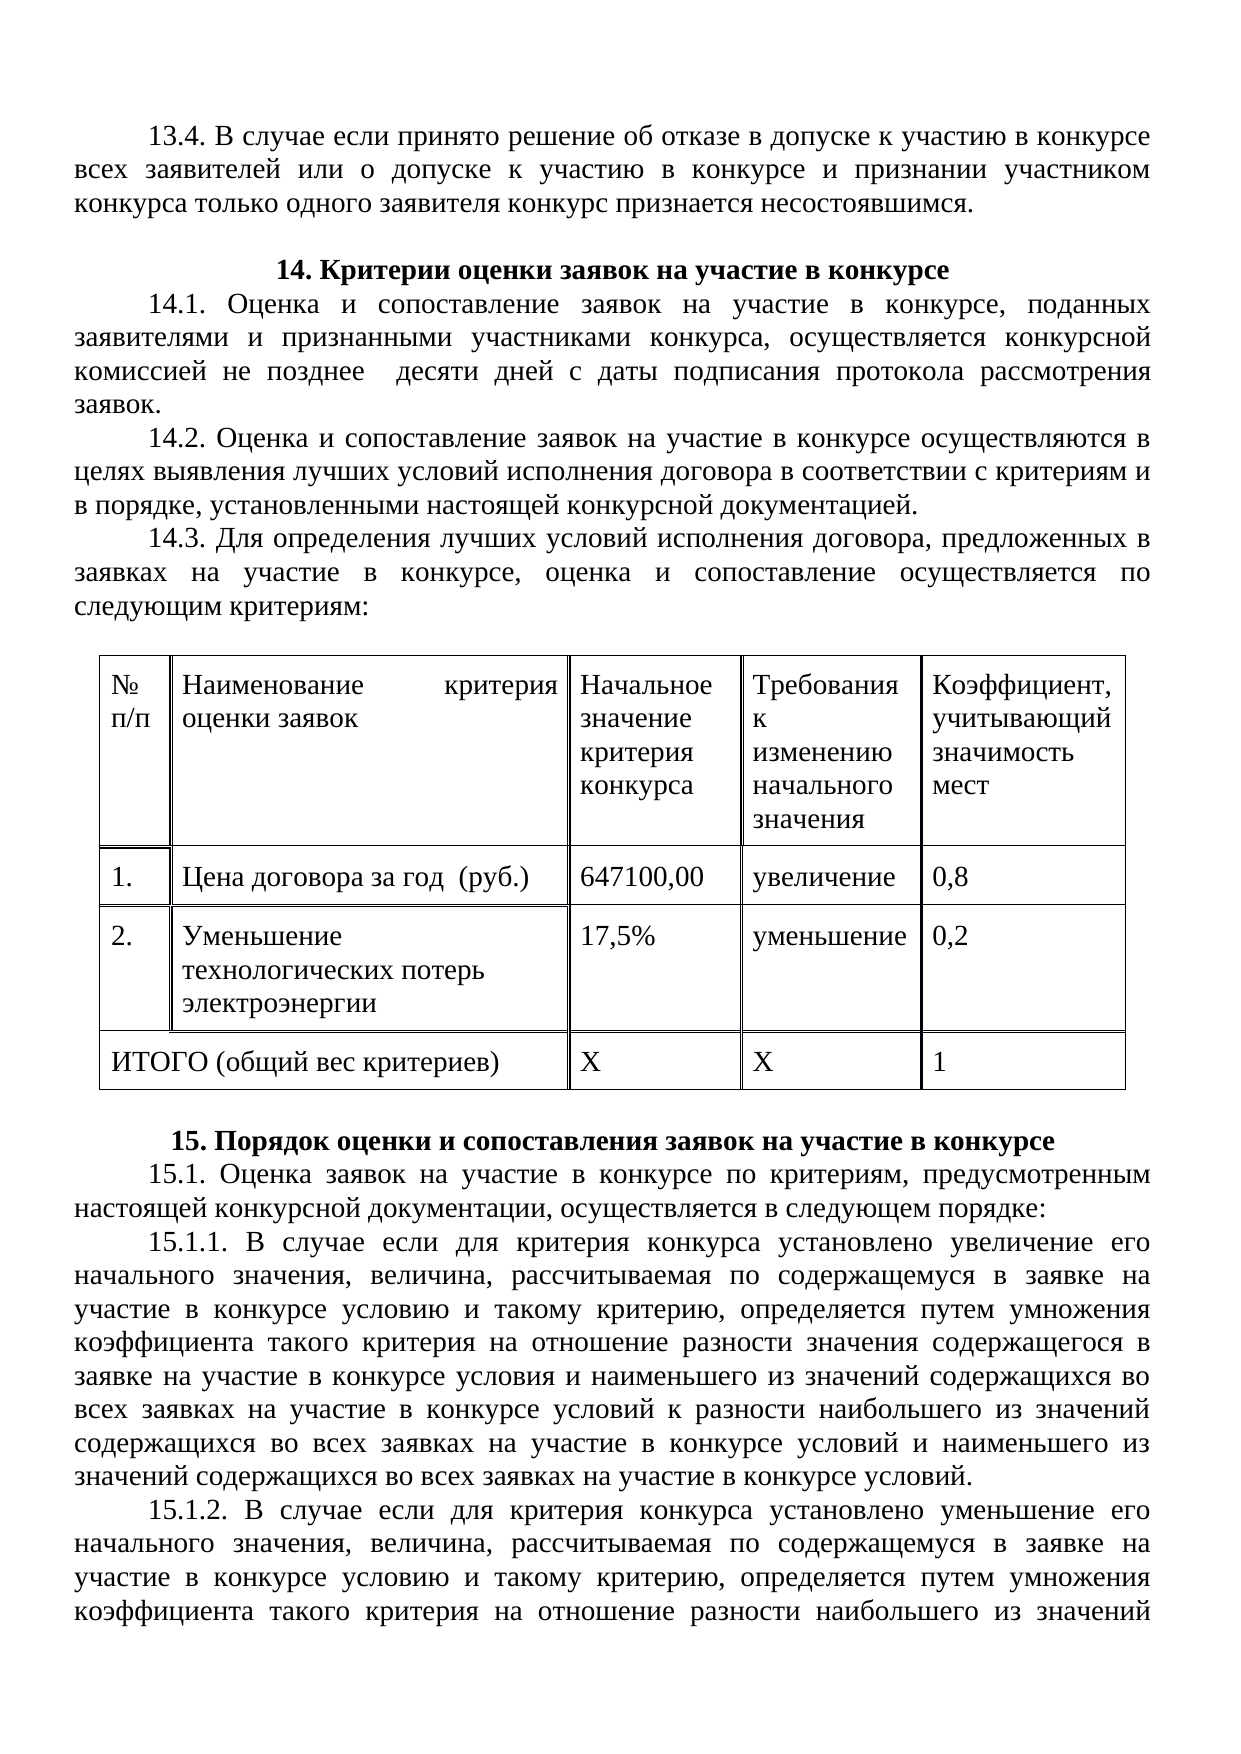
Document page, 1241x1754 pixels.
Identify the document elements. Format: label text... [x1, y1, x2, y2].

table_header Начальное значение критерия конкурса [571, 656, 740, 845]
table_header Требования к изменению начального значения [744, 656, 920, 845]
text 14.2. Оценка и сопоставление заявок на участие в конкурсе осуществляются в целях выявления лучших условий исполнения договора в соответствии с критериям и в порядке, установленными настоящей конкурсной документацией. [74, 420, 1152, 521]
table_cell увеличение [743, 846, 920, 904]
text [74, 1492, 1152, 1626]
table_cell Цена договора за год (руб.) [173, 846, 567, 904]
text 14.1. Оценка и сопоставление заявок на участие в конкурсе, поданных заявителями и признанными участниками конкурса, осуществляется конкурсной комиссией не позднее десяти дней с даты подписания протокола рассмотрения заявок. [74, 286, 1152, 420]
text 14.3. Для определения лучших условий исполнения договора, предложенных в заявках на участие в конкурсе, оценка и сопоставление осуществляется по следующим критериям: [74, 521, 1152, 621]
text 14. Критерии оценки заявок на участие в конкурсе [74, 252, 1152, 286]
table_cell 2. [100, 907, 169, 1030]
text 15.1. Оценка заявок на участие в конкурсе по критериям, предусмотренным настоящей конкурсной документации, осуществляется в следующем порядке: [74, 1157, 1152, 1224]
table_cell 1 [923, 1033, 1125, 1088]
table_header Коэффициент, учитывающий значимость мест [923, 656, 1125, 845]
table_cell Х [743, 1033, 920, 1088]
text 13.4. В случае если принято решение об отказе в допуске к участию в конкурсе всех заявителей или о допуске к участию в конкурсе и признании участником конкурса только одного заявителя конкурс признается несостоявшимся. [74, 118, 1152, 219]
table_cell 17,5% [571, 905, 740, 1030]
table_cell 1. [100, 849, 169, 904]
table_header № п/п [100, 656, 169, 845]
table_cell 647100,00 [571, 846, 740, 904]
text 15.1.1. В случае если для критерия конкурса установлено увеличение его начального значения, величина, рассчитываемая по содержащемуся в заявке на участие в конкурсе условию и такому критерию, определяется путем умножения коэффициента такого критерия на отношение разности значения содержащегося в заявке на участие в конкурсе условия и наименьшего из значений содержащихся во всех заявках на участие в конкурсе условий к разности наибольшего из значений содержащихся во всех заявках на участие в конкурсе условий и наименьшего из значений содержащихся во всех заявках на участие в конкурсе условий. [74, 1224, 1152, 1492]
table_cell Уменьшение технологических потерь электроэнергии [173, 907, 567, 1030]
table_cell Х [571, 1033, 740, 1088]
table_cell 0,2 [923, 905, 1125, 1030]
text 15. Порядок оценки и сопоставления заявок на участие в конкурсе [74, 1123, 1152, 1157]
table_cell ИТОГО (общий вес критериев) [100, 1031, 567, 1088]
table_cell уменьшение [743, 905, 920, 1030]
table_header Наименование критерия оценки заявок [173, 656, 567, 845]
table_cell 0,8 [923, 846, 1125, 904]
